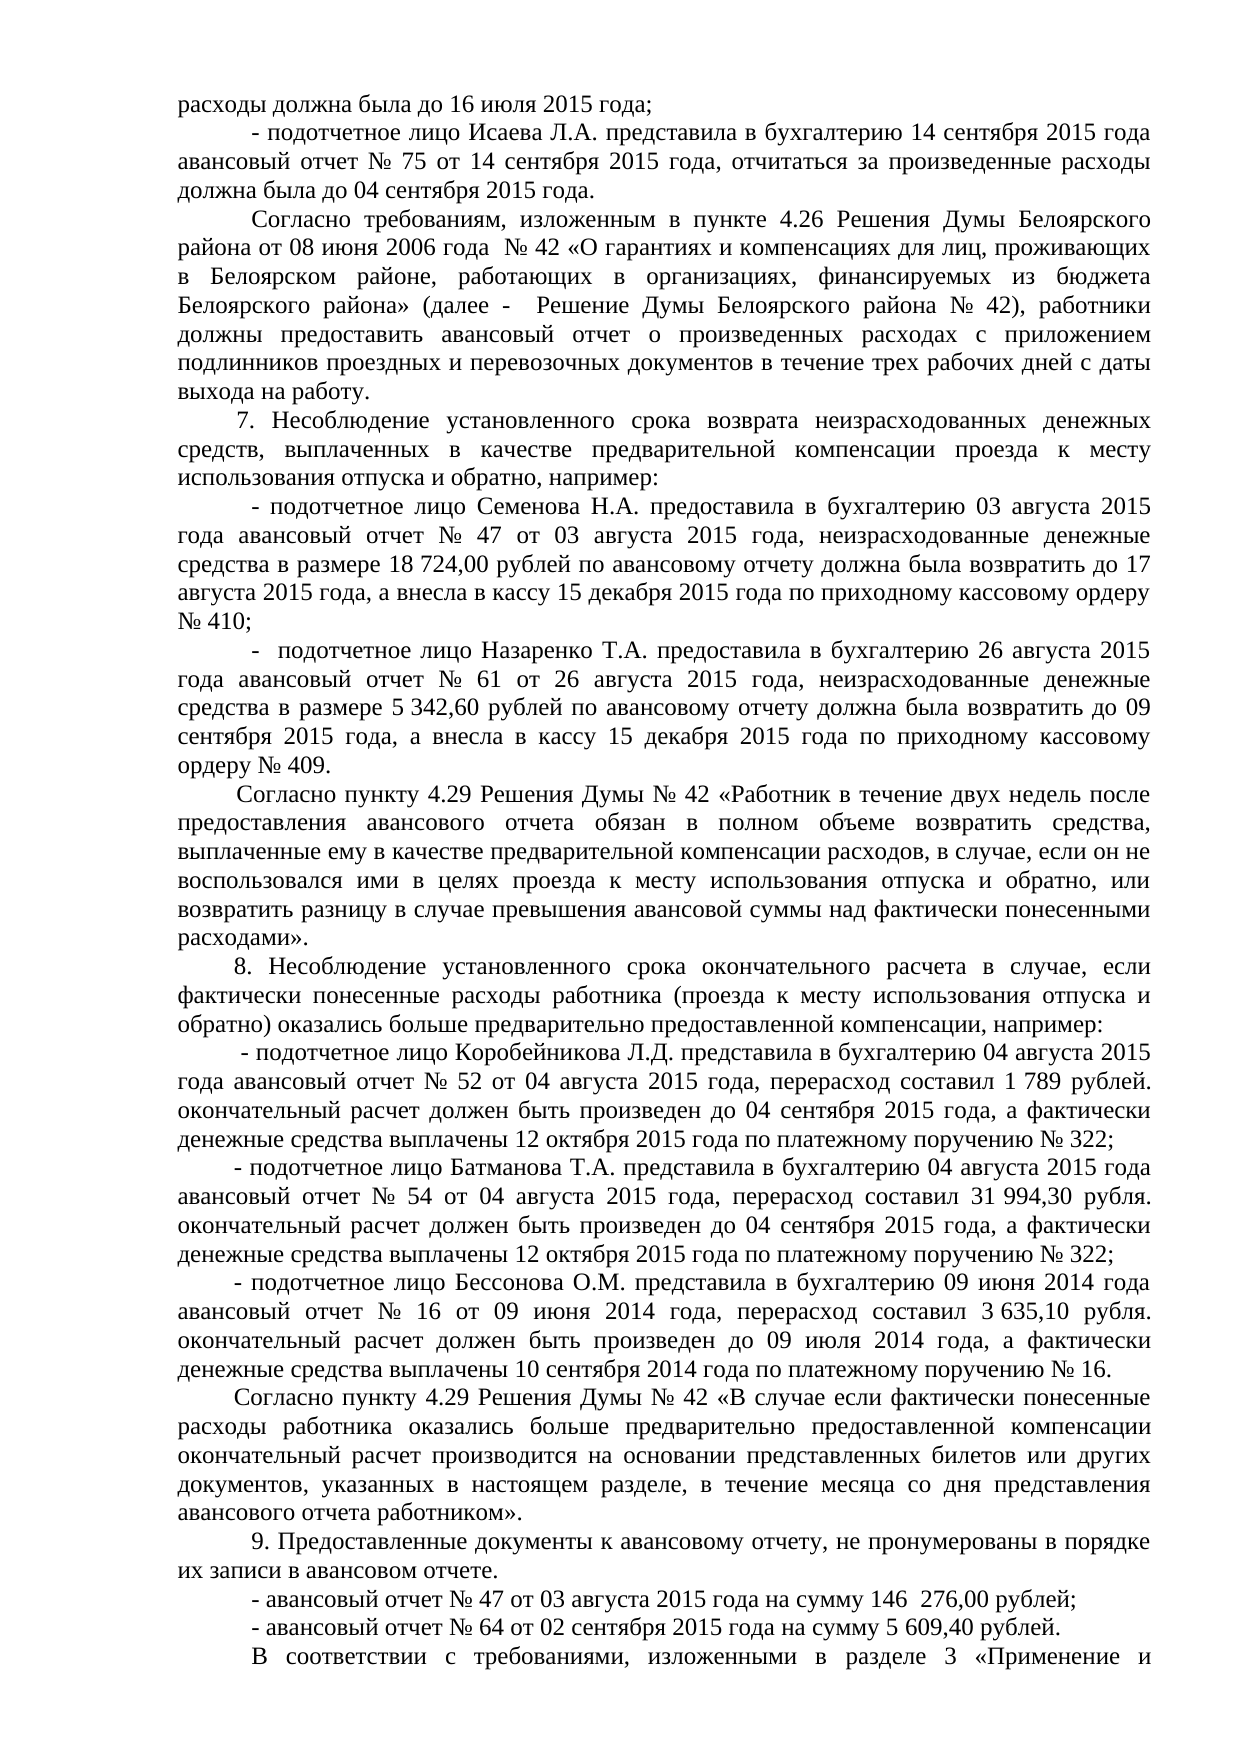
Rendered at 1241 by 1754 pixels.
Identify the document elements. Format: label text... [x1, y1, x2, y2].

text - подотчетное лицо Исаева Л.А. представила в бухгалтерию 14 сентября 2015 года авансовый отчет № 75 от 14 сентября 2015 года, отчитаться за произведенные расходы должна была до 04 сентября 2015 года. [177, 117, 1152, 204]
text 9. Предоставленные документы к авансовому отчету, не пронумерованы в порядке их записи в авансовом отчете. [177, 1526, 1152, 1584]
text - авансовый отчет № 64 от 02 сентября 2015 года на сумму 5 609,40 рублей. [177, 1612, 1152, 1641]
text - подотчетное лицо Семенова Н.А. предоставила в бухгалтерию 03 августа 2015 года авансовый отчет № 47 от 03 августа 2015 года, неизрасходованные денежные средства в размере 18 724,00 рублей по авансовому отчету должна была возвратить до 17 августа 2015 года, а внесла в кассу 15 декабря 2015 года по приходному кассовому ордеру № 410; [177, 491, 1152, 635]
text - подотчетное лицо Назаренко Т.А. предоставила в бухгалтерию 26 августа 2015 года авансовый отчет № 61 от 26 августа 2015 года, неизрасходованные денежные средства в размере 5 342,60 рублей по авансовому отчету должна была возвратить до 09 сентября 2015 года, а внесла в кассу 15 декабря 2015 года по приходному кассовому ордеру № 409. [177, 635, 1152, 779]
text - подотчетное лицо Батманова Т.А. представила в бухгалтерию 04 августа 2015 года авансовый отчет № 54 от 04 августа 2015 года, перерасход составил 31 994,30 рубля. окончательный расчет должен быть произведен до 04 сентября 2015 года, а фактически денежные средства выплачены 12 октября 2015 года по платежному поручению № 322; [177, 1152, 1152, 1267]
list 7. Несоблюдение установленного срока возврата неизрасходованных денежных средств, выплаченных в качестве предварительной компенсации проезда к месту использования отпуска и обратно, например: [177, 405, 1152, 491]
text - авансовый отчет № 47 от 03 августа 2015 года на сумму 146 276,00 рублей; [177, 1584, 1152, 1612]
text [177, 89, 1152, 117]
text - подотчетное лицо Коробейникова Л.Д. представила в бухгалтерию 04 августа 2015 года авансовый отчет № 52 от 04 августа 2015 года, перерасход составил 1 789 рублей. окончательный расчет должен быть произведен до 04 сентября 2015 года, а фактически денежные средства выплачены 12 октября 2015 года по платежному поручению № 322; [177, 1037, 1152, 1152]
text Согласно требованиям, изложенным в пункте 4.26 Решения Думы Белоярского района от 08 июня 2006 года № 42 «О гарантиях и компенсациях для лиц, проживающих в Белоярском районе, работающих в организациях, финансируемых из бюджета Белоярского района» (далее - Решение Думы Белоярского района № 42), работники должны предоставить авансовый отчет о произведенных расходах с приложением подлинников проездных и перевозочных документов в течение трех рабочих дней с даты выхода на работу. [177, 204, 1152, 405]
text - подотчетное лицо Бессонова О.М. представила в бухгалтерию 09 июня 2014 года авансовый отчет № 16 от 09 июня 2014 года, перерасход составил 3 635,10 рубля. окончательный расчет должен быть произведен до 09 июля 2014 года, а фактически денежные средства выплачены 10 сентября 2014 года по платежному поручению № 16. [177, 1267, 1152, 1382]
text Согласно пункту 4.29 Решения Думы № 42 «В случае если фактически понесенные расходы работника оказались больше предварительно предоставленной компенсации окончательный расчет производится на основании представленных билетов или других документов, указанных в настоящем разделе, в течение месяца со дня представления авансового отчета работником». [177, 1382, 1152, 1526]
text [177, 1641, 1152, 1670]
text Согласно пункту 4.29 Решения Думы № 42 «Работник в течение двух недель после предоставления авансового отчета обязан в полном объеме возвратить средства, выплаченные ему в качестве предварительной компенсации расходов, в случае, если он не воспользовался ими в целях проезда к месту использования отпуска и обратно, или возвратить разницу в случае превышения авансовой суммы над фактически понесенными расходами». [177, 779, 1152, 951]
text 8. Несоблюдение установленного срока окончательного расчета в случае, если фактически понесенные расходы работника (проезда к месту использования отпуска и обратно) оказались больше предварительно предоставленной компенсации, например: [177, 951, 1152, 1037]
